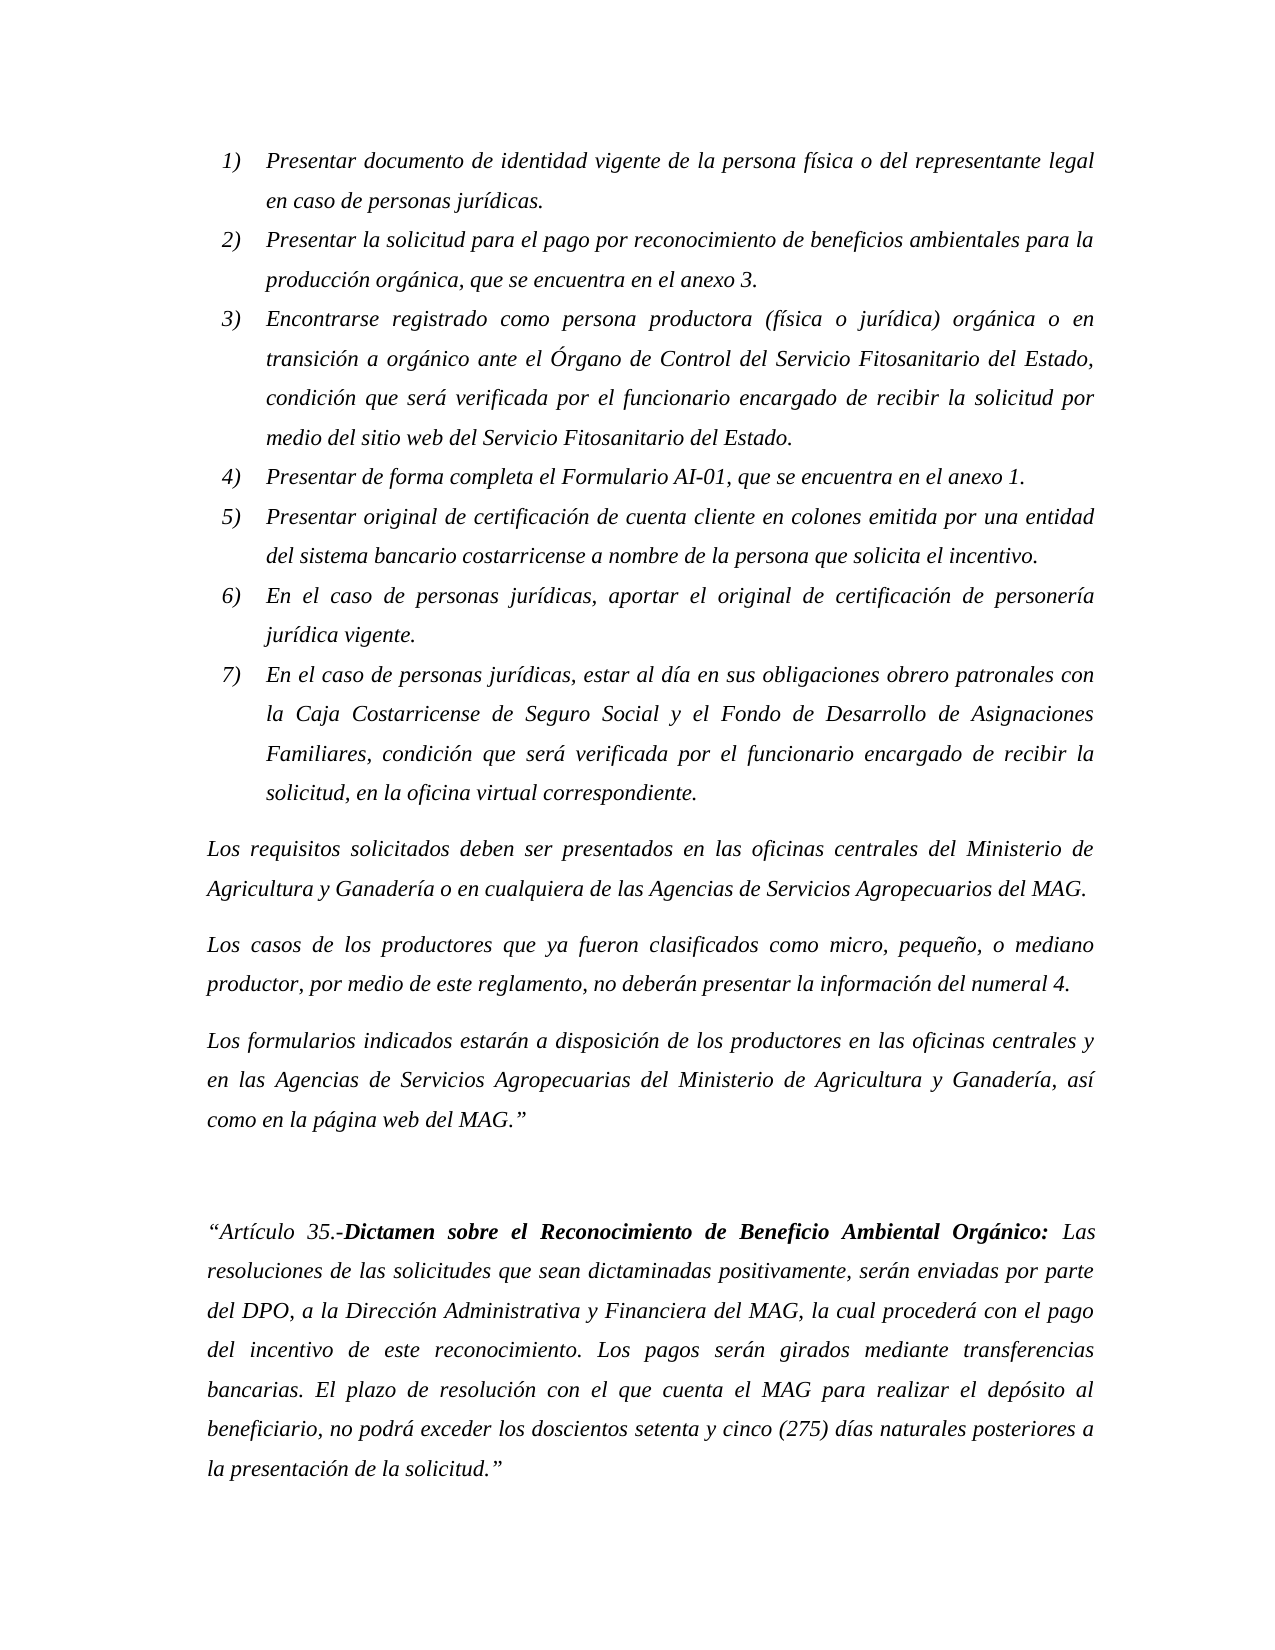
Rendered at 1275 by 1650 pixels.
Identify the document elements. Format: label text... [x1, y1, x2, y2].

text Los casos de los productores que ya fueron clasificados como micro, pequeño, o mediano productor, por medio de este reglamento, no deberán presentar la información del numeral 4. [207, 931, 1098, 997]
list Presentar original de certificación de cuenta cliente en colones emitida por una entidad del sistema bancario costarricense a nombre de la persona que solicita el incentivo. [222, 503, 1098, 569]
list Presentar la solicitud para el pago por reconocimiento de beneficios ambientales para la producción orgánica, que se encuentra en el anexo 3. [222, 227, 1098, 292]
list Presentar documento de identidad vigente de la persona física o del representante legal en caso de personas jurídicas. [222, 148, 1098, 213]
text “Artículo 35.-Dictamen sobre el Reconocimiento de Beneficio Ambiental Orgánico: Las resoluciones de las solicitudes que sean dictaminadas positivamente, serán enviadas por parte del DPO, a la Dirección Administrativa y Financiera del MAG, la cual procederá con el pago del incentivo de este reconocimiento. Los pagos serán girados mediante transferencias bancarias. El plazo de resolución con el que cuenta el MAG para realizar el depósito al beneficiario, no podrá exceder los doscientos setenta y cinco (275) días naturales posteriores a la presentación de la solicitud.” [207, 1218, 1098, 1481]
list Encontrarse registrado como persona productora (física o jurídica) orgánica o en transición a orgánico ante el Órgano de Control del Servicio Fitosanitario del Estado, condición que será verificada por el funcionario encargado de recibir la solicitud por medio del sitio web del Servicio Fitosanitario del Estado. [222, 306, 1098, 450]
list Presentar de forma completa el Formulario AI-01, que se encuentra en el anexo 1. [222, 463, 1098, 490]
text Los formularios indicados estarán a disposición de los productores en las oficinas centrales y en las Agencias de Servicios Agropecuarias del Ministerio de Agricultura y Ganadería, así como en la página web del MAG.” [207, 1027, 1098, 1132]
list En el caso de personas jurídicas, estar al día en sus obligaciones obrero patronales con la Caja Costarricense de Seguro Social y el Fondo de Desarrollo de Asignaciones Familiares, condición que será verificada por el funcionario encargado de recibir la solicitud, en la oficina virtual correspondiente. [222, 661, 1098, 806]
list En el caso de personas jurídicas, aportar el original de certificación de personería jurídica vigente. [222, 582, 1098, 648]
text Los requisitos solicitados deben ser presentados en las oficinas centrales del Ministerio de Agricultura y Ganadería o en cualquiera de las Agencias de Servicios Agropecuarios del MAG. [207, 835, 1098, 901]
